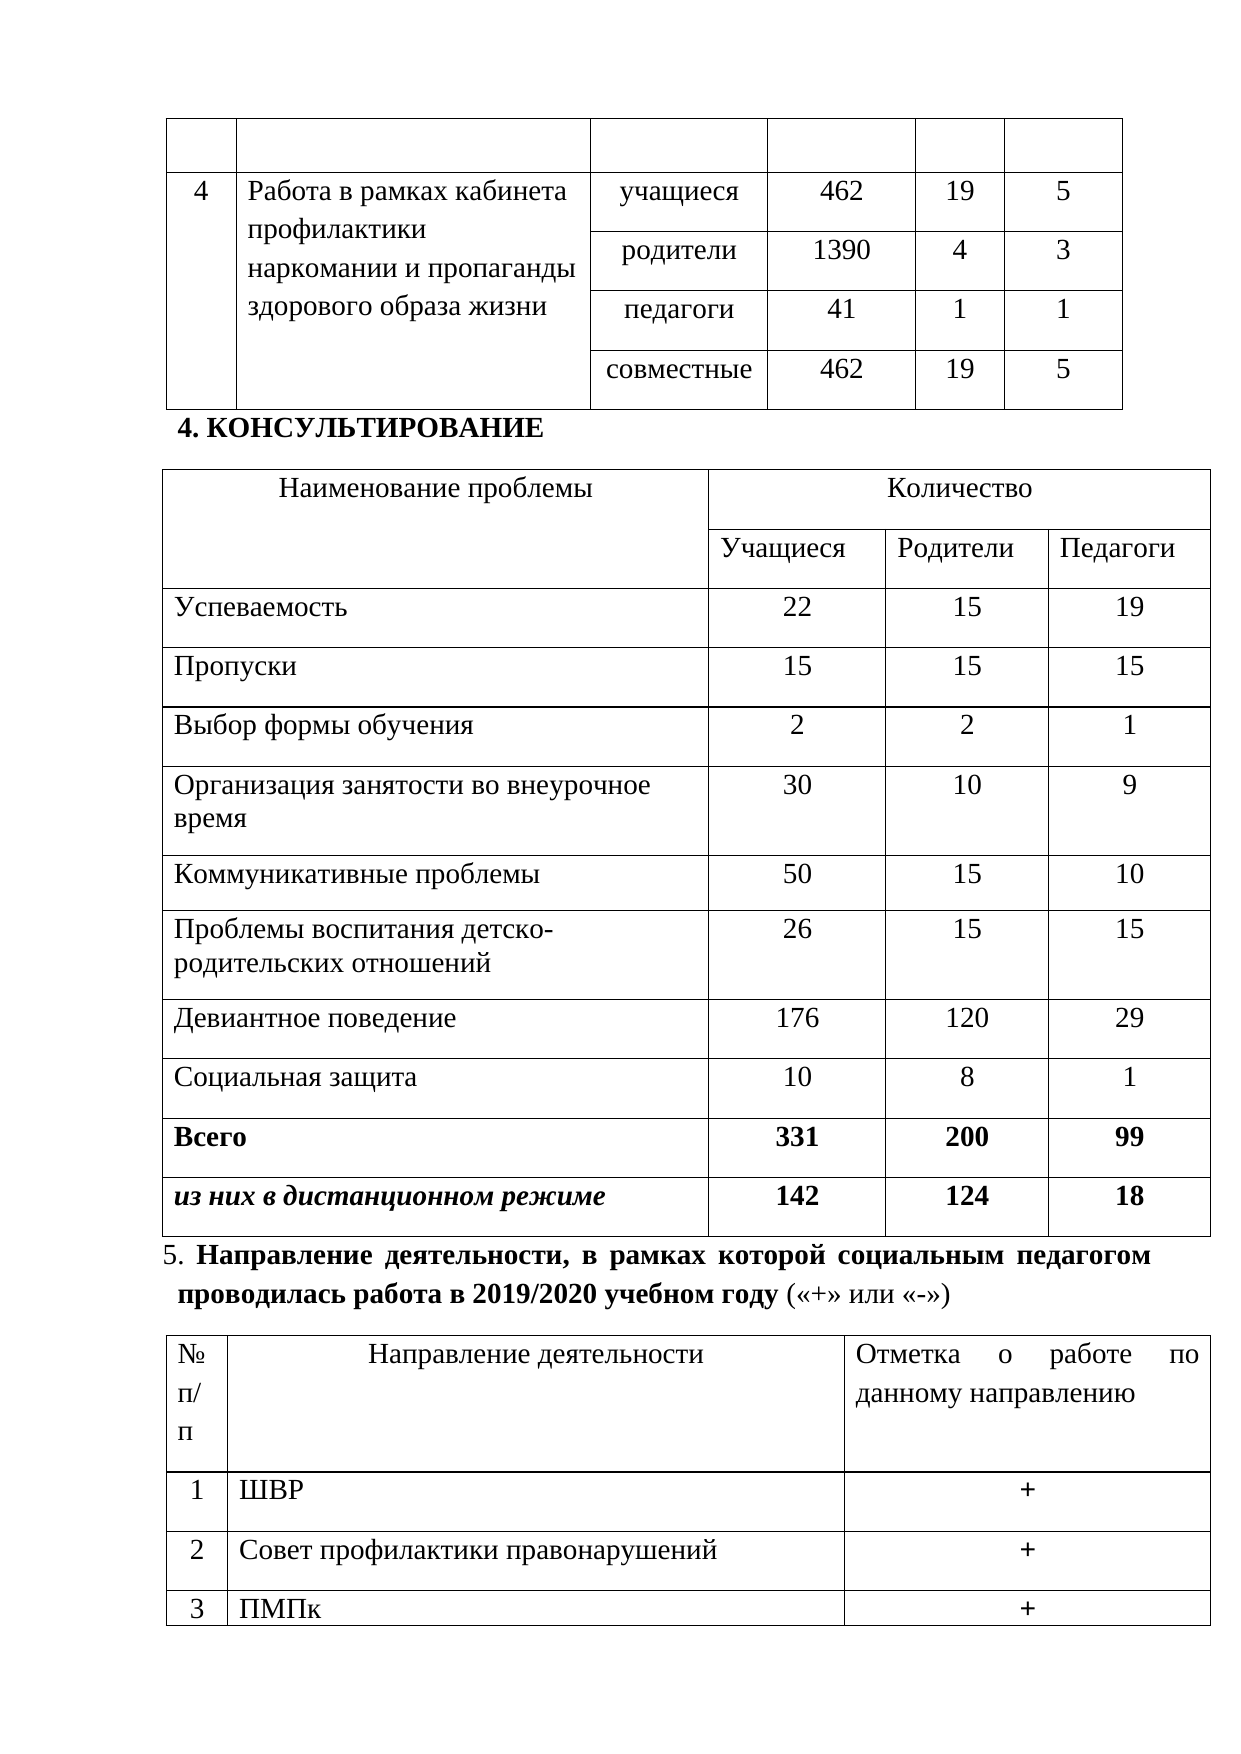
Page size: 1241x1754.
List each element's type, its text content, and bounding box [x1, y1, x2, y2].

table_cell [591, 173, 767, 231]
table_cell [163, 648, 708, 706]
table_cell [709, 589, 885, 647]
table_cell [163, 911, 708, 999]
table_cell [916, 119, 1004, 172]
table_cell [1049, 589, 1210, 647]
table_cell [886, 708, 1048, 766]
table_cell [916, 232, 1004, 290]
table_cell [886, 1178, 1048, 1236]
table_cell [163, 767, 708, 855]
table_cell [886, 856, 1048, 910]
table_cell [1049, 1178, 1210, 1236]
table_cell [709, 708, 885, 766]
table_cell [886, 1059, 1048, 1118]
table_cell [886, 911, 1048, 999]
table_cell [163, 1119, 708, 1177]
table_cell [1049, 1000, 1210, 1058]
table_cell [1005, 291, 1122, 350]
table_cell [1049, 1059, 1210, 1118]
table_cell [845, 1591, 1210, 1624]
text 4. КОНСУЛЬТИРОВАНИЕ [177, 410, 1152, 443]
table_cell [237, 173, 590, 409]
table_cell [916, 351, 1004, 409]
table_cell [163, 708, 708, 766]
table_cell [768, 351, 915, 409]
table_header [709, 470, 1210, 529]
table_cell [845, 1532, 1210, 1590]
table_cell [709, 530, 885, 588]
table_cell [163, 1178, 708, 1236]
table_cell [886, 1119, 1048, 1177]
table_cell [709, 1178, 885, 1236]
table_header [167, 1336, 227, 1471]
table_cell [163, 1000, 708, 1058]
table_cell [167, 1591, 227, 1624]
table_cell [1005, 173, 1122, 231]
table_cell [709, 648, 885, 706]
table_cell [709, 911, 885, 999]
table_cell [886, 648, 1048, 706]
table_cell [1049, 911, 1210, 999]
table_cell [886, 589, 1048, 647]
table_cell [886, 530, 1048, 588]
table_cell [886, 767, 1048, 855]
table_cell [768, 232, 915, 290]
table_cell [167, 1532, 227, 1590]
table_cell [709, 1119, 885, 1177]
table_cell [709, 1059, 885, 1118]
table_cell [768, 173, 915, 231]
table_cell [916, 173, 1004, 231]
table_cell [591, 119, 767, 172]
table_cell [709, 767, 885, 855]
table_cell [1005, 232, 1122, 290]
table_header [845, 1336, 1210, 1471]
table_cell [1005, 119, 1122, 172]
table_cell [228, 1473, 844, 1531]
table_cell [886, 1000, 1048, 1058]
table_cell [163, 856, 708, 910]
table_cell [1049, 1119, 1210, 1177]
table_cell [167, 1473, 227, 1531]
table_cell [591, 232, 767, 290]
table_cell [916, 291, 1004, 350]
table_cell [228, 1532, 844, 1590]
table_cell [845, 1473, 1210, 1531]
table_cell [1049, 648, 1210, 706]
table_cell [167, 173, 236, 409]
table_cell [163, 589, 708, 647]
text 5. Направление деятельности, в рамках которой социальным педагогом проводилась работа в 2019/2020 учебном году («+» или «-») [162, 1237, 1152, 1309]
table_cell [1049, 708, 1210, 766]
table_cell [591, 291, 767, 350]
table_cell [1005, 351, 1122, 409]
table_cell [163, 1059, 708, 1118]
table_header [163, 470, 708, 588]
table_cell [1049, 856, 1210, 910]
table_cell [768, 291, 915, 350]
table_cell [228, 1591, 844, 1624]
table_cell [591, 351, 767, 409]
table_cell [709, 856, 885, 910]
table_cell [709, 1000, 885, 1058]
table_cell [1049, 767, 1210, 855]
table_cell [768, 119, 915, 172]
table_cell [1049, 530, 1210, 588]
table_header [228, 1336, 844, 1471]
